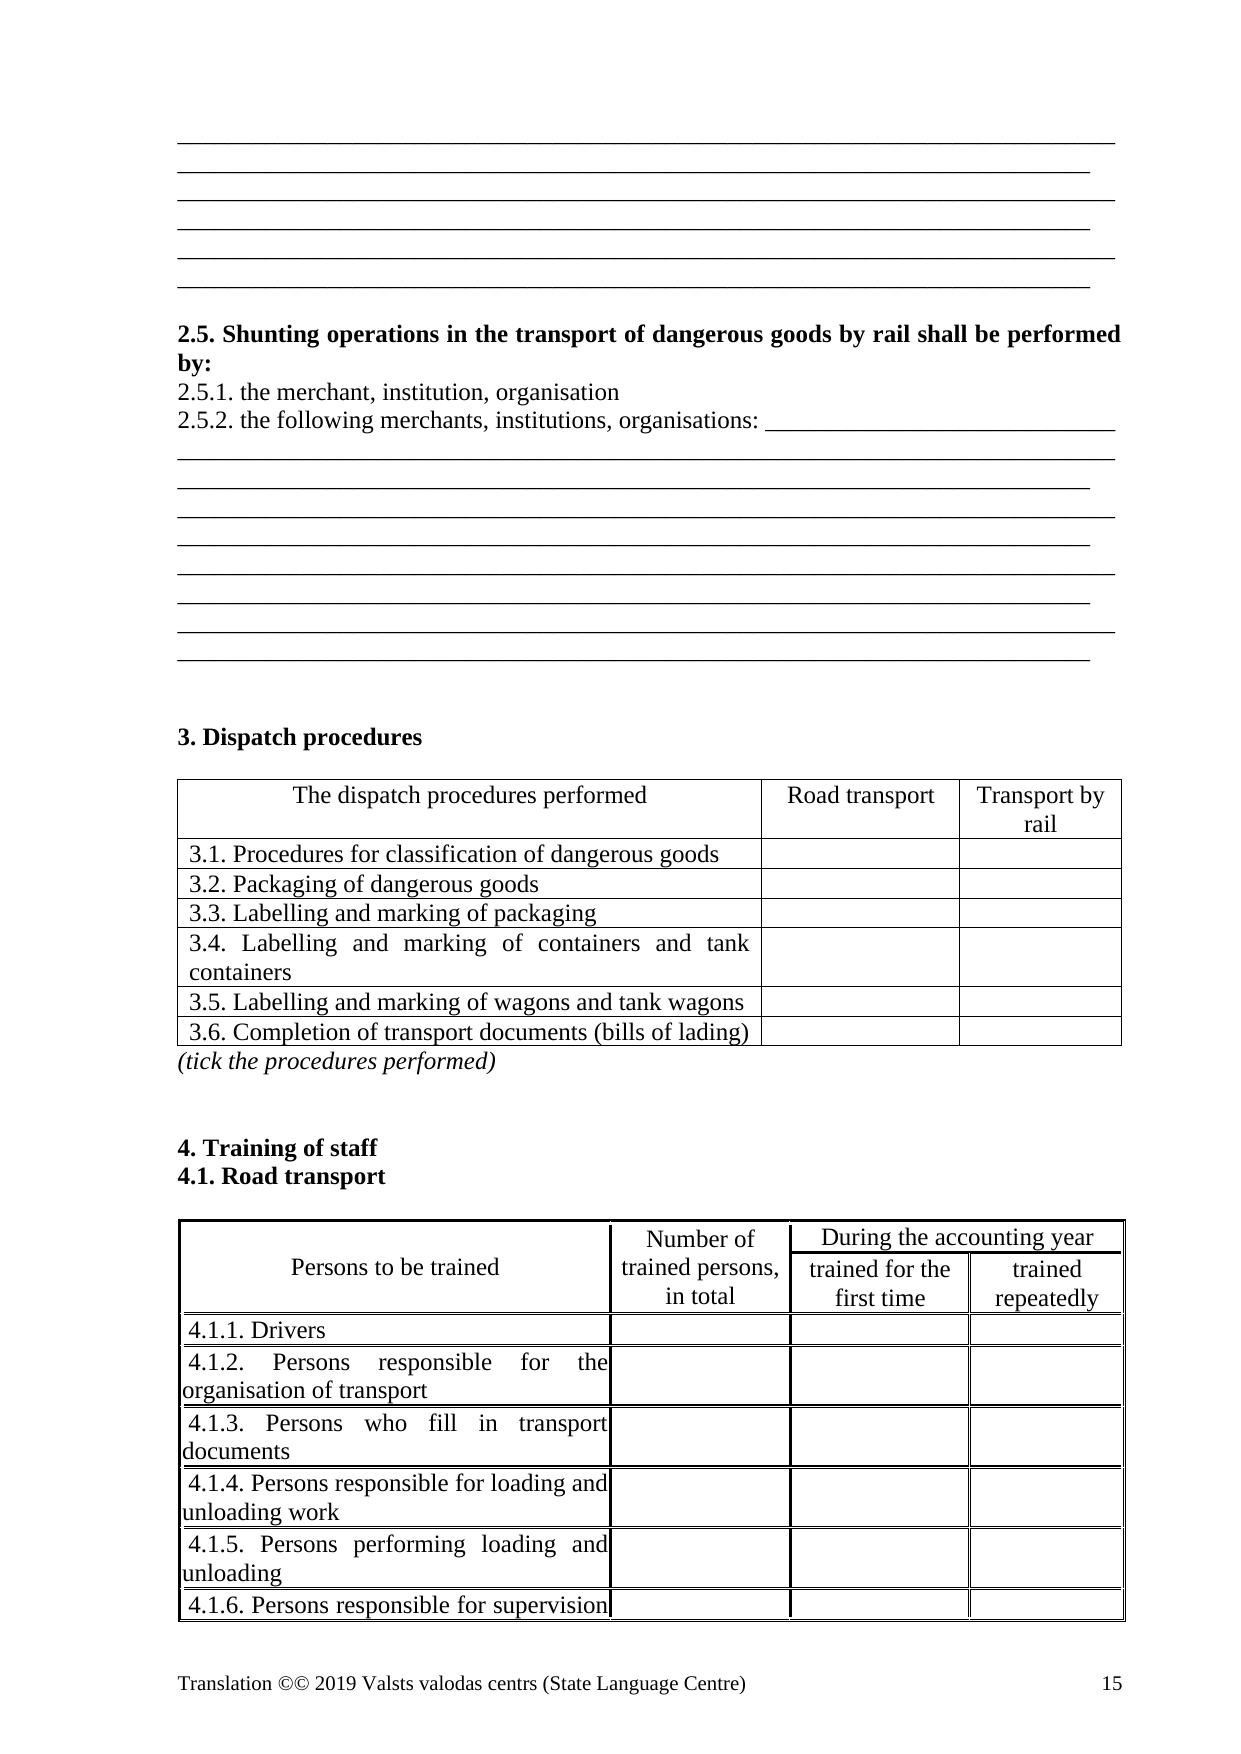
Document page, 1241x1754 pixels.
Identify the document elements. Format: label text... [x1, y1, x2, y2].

table_cell 3.1. Procedures for classification of dangerous goods [178, 839, 761, 868]
table_cell 4.1.4. Persons responsible for loading and unloading work [181, 1465, 609, 1526]
table_cell [792, 1408, 968, 1465]
text 2.5.1. the merchant, institution, organisation [177, 377, 1122, 406]
table_cell [610, 1590, 790, 1618]
table_cell [762, 987, 959, 1016]
table_cell [792, 1347, 968, 1404]
table_cell 3.3. Labelling and marking of packaging [178, 899, 761, 927]
table_cell [960, 928, 1121, 986]
table_cell [971, 1404, 1123, 1465]
table_cell [960, 1017, 1121, 1045]
text 3. Dispatch procedures [177, 722, 1122, 751]
table_cell 4.1.2. Persons responsible for the organisation of transport [180, 1344, 610, 1404]
table_header Persons to be trained [181, 1222, 610, 1312]
table_cell [790, 1590, 970, 1618]
table_cell [612, 1315, 789, 1344]
table_cell 4.1.5. Persons performing loading and unloading [180, 1526, 610, 1587]
table_cell [762, 1017, 959, 1045]
table_cell 3.5. Labelling and marking of wagons and tank wagons [178, 987, 761, 1016]
text ____________________________________________________________________________________________________________________________________________________ [177, 549, 1122, 607]
table_cell [792, 1469, 968, 1526]
table_header During the accounting year [790, 1222, 1123, 1251]
table_cell [792, 1529, 968, 1587]
table_header Road transport [762, 780, 959, 838]
table_cell [970, 1587, 1124, 1618]
text 2.5. Shunting operations in the transport of dangerous goods by rail shall be performed by: [177, 319, 1122, 377]
table_cell [970, 1526, 1124, 1587]
table_cell 3.4. Labelling and marking of containers and tank containers [178, 928, 761, 986]
table_cell [960, 987, 1121, 1016]
table_cell [612, 1408, 789, 1465]
table_cell [792, 1315, 968, 1344]
table_cell [762, 869, 959, 897]
table_cell [970, 1344, 1124, 1404]
table_cell [612, 1529, 789, 1587]
text (tick the procedures performed) [177, 1046, 1122, 1075]
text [177, 118, 1122, 176]
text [177, 176, 1122, 233]
table_cell [612, 1347, 789, 1404]
table_cell [960, 869, 1121, 897]
text ____________________________________________________________________________________________________________________________________________________ [177, 492, 1122, 549]
text ____________________________________________________________________________________________________________________________________________________ [177, 233, 1122, 291]
table_cell trained repeatedly [971, 1251, 1123, 1312]
table_cell 4.1.3. Persons who fill in transport documents [181, 1404, 609, 1465]
table_cell [612, 1469, 789, 1526]
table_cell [180, 1587, 610, 1618]
table_header Number of trained persons, in total [610, 1221, 790, 1312]
text ____________________________________________________________________________________________________________________________________________________ [177, 607, 1122, 664]
table_cell trained for the first time [792, 1254, 968, 1312]
text 4.1. Road transport [177, 1161, 1122, 1190]
table_cell [960, 839, 1121, 868]
table_cell 4.1.1. Drivers [180, 1312, 610, 1344]
text ____________________________________________________________________________________________________________________________________________________ [177, 434, 1122, 492]
table_cell [971, 1465, 1123, 1526]
table_cell 3.2. Packaging of dangerous goods [178, 869, 761, 897]
table_cell 3.6. Completion of transport documents (bills of lading) [178, 1017, 761, 1045]
text 2.5.2. the following merchants, institutions, organisations: ____________________________ [177, 406, 1122, 434]
table_cell [960, 899, 1121, 927]
text 4. Training of staff [177, 1133, 1122, 1161]
table_cell [762, 928, 959, 986]
table_header Transport by rail [960, 780, 1121, 838]
table_cell [762, 839, 959, 868]
table_header The dispatch procedures performed [178, 780, 761, 838]
table_cell [762, 899, 959, 927]
table_cell [970, 1312, 1124, 1344]
